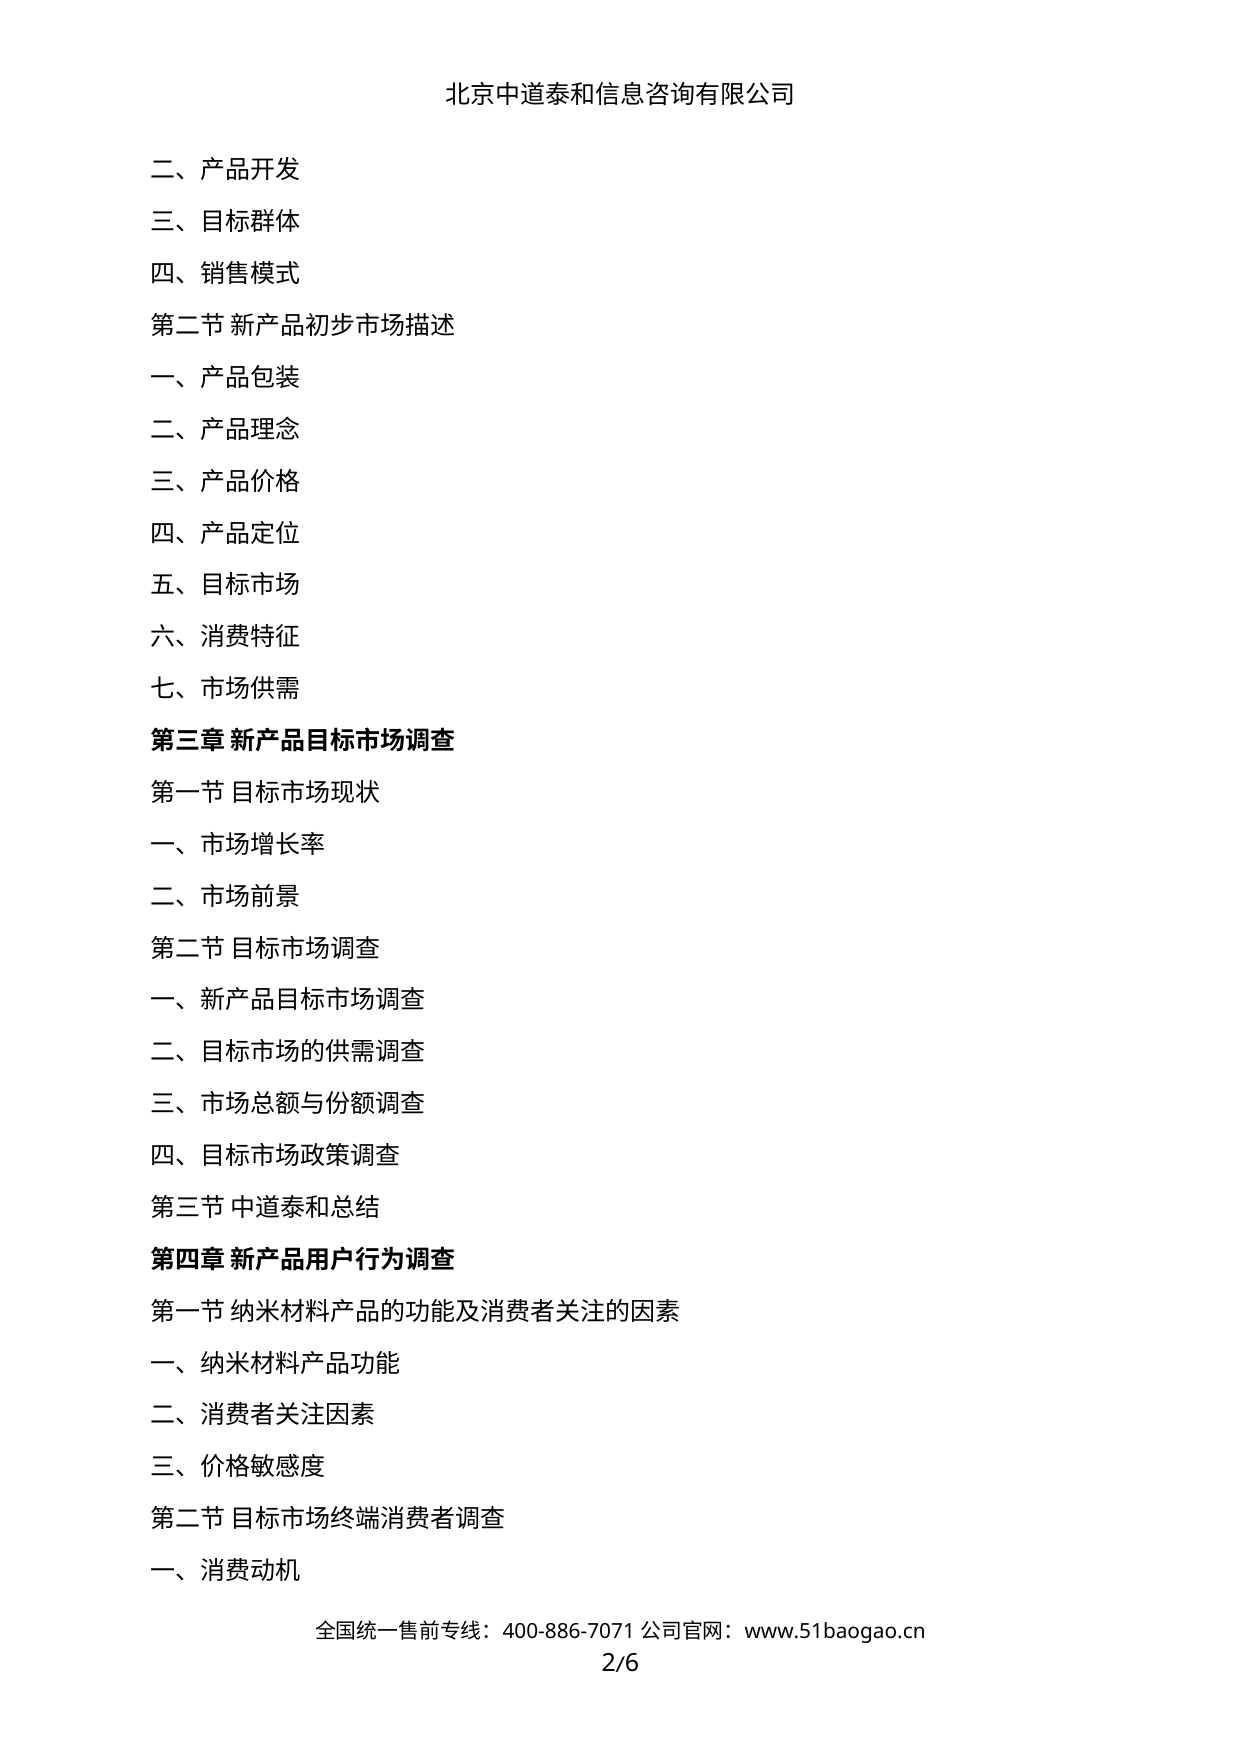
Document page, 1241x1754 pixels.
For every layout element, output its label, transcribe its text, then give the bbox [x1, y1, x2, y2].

text 三、产品价格 [150, 461, 1090, 497]
text 四、产品定位 [150, 513, 1090, 549]
text 一、新产品目标市场调查 [150, 980, 1090, 1016]
text 第四章 新产品用户行为调查 [150, 1239, 1090, 1276]
text 第三节 中道泰和总结 [150, 1187, 1090, 1224]
text 第一节 目标市场现状 [150, 772, 1090, 809]
text 三、目标群体 [150, 202, 1090, 238]
text 一、市场增长率 [150, 824, 1090, 861]
text 第二节 目标市场调查 [150, 928, 1090, 964]
text 三、价格敏感度 [150, 1447, 1090, 1483]
text 二、产品开发 [150, 150, 1090, 186]
text 第三章 新产品目标市场调查 [150, 721, 1090, 757]
text 二、目标市场的供需调查 [150, 1032, 1090, 1068]
text 二、市场前景 [150, 876, 1090, 912]
text 七、市场供需 [150, 669, 1090, 705]
text 第二节 目标市场终端消费者调查 [150, 1499, 1090, 1535]
text 四、销售模式 [150, 254, 1090, 290]
text 一、产品包装 [150, 357, 1090, 394]
text 二、消费者关注因素 [150, 1395, 1090, 1431]
text 二、产品理念 [150, 409, 1090, 446]
text 第二节 新产品初步市场描述 [150, 306, 1090, 342]
text 一、纳米材料产品功能 [150, 1343, 1090, 1379]
text 五、目标市场 [150, 565, 1090, 601]
text 六、消费特征 [150, 617, 1090, 653]
text 四、目标市场政策调查 [150, 1136, 1090, 1172]
text 三、市场总额与份额调查 [150, 1084, 1090, 1120]
text 一、消费动机 [150, 1551, 1090, 1587]
text 第一节 纳米材料产品的功能及消费者关注的因素 [150, 1291, 1090, 1327]
